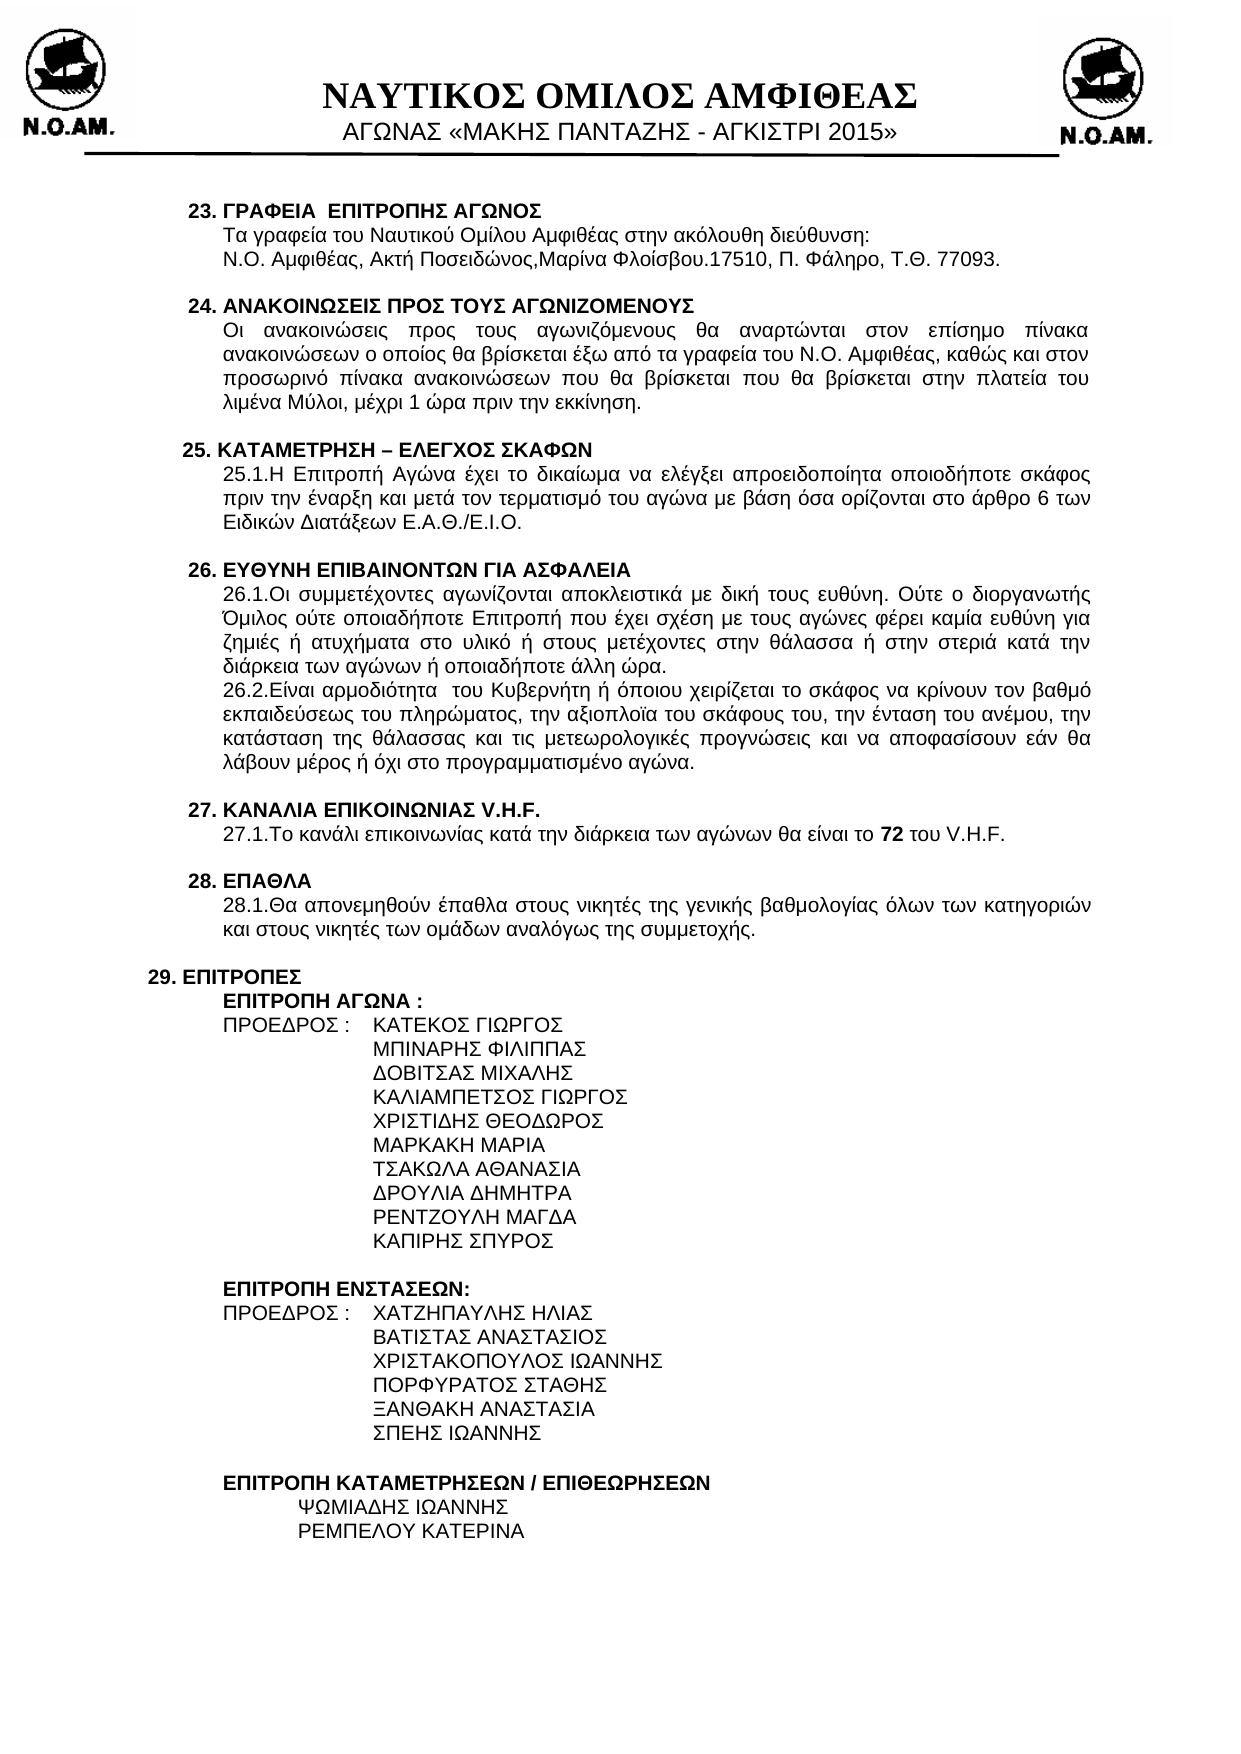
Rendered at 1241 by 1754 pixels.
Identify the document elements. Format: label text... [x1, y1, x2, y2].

text 29. ΕΠΙΤΡΟΠΕΣ [148, 965, 1092, 989]
text Οι ανακοινώσεις προς τους αγωνιζόμενους θα αναρτώνται στον επίσημο πίνακα ανακοινώσεων ο οποίος θα βρίσκεται έξω από τα γραφεία του Ν.Ο. Αμφιθέας, καθώς και στον προσωρινό πίνακα ανακοινώσεων που θα βρίσκεται που θα βρίσκεται στην πλατεία του λιμένα Μύλοι, μέχρι 1 ώρα πριν την εκκίνηση. [223, 318, 1090, 414]
text 24. ΑΝΑΚΟΙΝΩΣΕΙΣ ΠΡΟΣ ΤΟΥΣ ΑΓΩΝΙΖΟΜΕΝΟΥΣ [148, 294, 1090, 318]
text Τα γραφεία του Ναυτικού Ομίλου Αμφιθέας στην ακόλουθη διεύθυνση: [223, 222, 1092, 246]
picture [0, 4, 136, 155]
text 27.1.Το κανάλι επικοινωνίας κατά την διάρκεια των αγώνων θα είναι το 72 του V.H.F. [148, 821, 1090, 845]
text 28. ΕΠΑΘΛΑ [148, 869, 1092, 893]
picture [1035, 14, 1174, 164]
text ΒΑΤΙΣΤΑΣ ΑΝΑΣΤΑΣΙΟΣ [298, 1324, 1092, 1348]
text 26.1.Οι συμμετέχοντες αγωνίζονται αποκλειστικά με δική τους ευθύνη. Ούτε ο διοργανωτής Όμιλος ούτε οποιαδήποτε Επιτροπή που έχει σχέση με τους αγώνες φέρει καμία ευθύνη για ζημιές ή ατυχήματα στο υλικό ή στους μετέχοντες στην θάλασσα ή στην στεριά κατά την διάρκεια των αγώνων ή οποιαδήποτε άλλη ώρα. [223, 582, 1092, 678]
text Ν.Ο. Αμφιθέας, Ακτή Ποσειδώνος,Μαρίνα Φλοίσβου.17510, Π. Φάληρο, Τ.Θ. 77093. [223, 246, 1092, 270]
text ΔΡΟΥΛΙΑ ΔΗΜΗΤΡΑ ΡΕΝΤΖΟΥΛΗ ΜΑΓΔΑ [298, 1181, 1092, 1229]
text ΠΡΟΕΔΡΟΣ : ΧΑΤΖΗΠΑΥΛΗΣ ΗΛΙΑΣ [148, 1301, 1092, 1324]
text 27. ΚΑΝΑΛΙΑ ΕΠΙΚΟΙΝΩΝΙΑΣ V.H.F. [148, 797, 1090, 821]
text ΠΟΡΦΥΡΑΤΟΣ ΣΤΑΘΗΣ [148, 1372, 1092, 1396]
text ΡΕΜΠΕΛΟΥ ΚΑΤΕΡΙΝΑ [148, 1518, 1092, 1542]
text ΕΠΙΤΡΟΠΗ ΕΝΣΤΑΣΕΩΝ: [148, 1277, 1092, 1301]
text 25. ΚΑΤΑΜΕΤΡΗΣΗ – ΕΛΕΓΧΟΣ ΣΚΑΦΩΝ [148, 438, 1090, 462]
text 26. ΕΥΘΥΝΗ ΕΠΙΒΑΙΝΟΝΤΩΝ ΓΙΑ ΑΣΦΑΛΕΙΑ [148, 558, 1092, 582]
text ΚΑΠΙΡΗΣ ΣΠΥΡΟΣ [298, 1229, 1092, 1253]
text ΨΩΜΙΑΔΗΣ ΙΩΑΝΝΗΣ [148, 1494, 1092, 1518]
text ΞΑΝΘΑΚΗ ΑΝΑΣΤΑΣΙΑ [148, 1396, 1092, 1420]
text ΧΡΙΣΤΑΚΟΠΟΥΛΟΣ ΙΩΑΝΝΗΣ [148, 1348, 1092, 1372]
text 23. ΓΡΑΦΕΙΑ ΕΠΙΤΡΟΠΗΣ ΑΓΩΝΟΣ [148, 198, 1092, 222]
text ΔΟΒΙΤΣΑΣ ΜΙΧΑΛΗΣ [298, 1061, 1092, 1085]
text 28.1.Θα απονεμηθούν έπαθλα στους νικητές της γενικής βαθμολογίας όλων των κατηγοριών και στους νικητές των ομάδων αναλόγως της συμμετοχής. [223, 893, 1092, 941]
text 26.2.Είναι αρμοδιότητα του Κυβερνήτη ή όποιου χειρίζεται το σκάφος να κρίνουν τον βαθμό εκπαιδεύσεως του πληρώματος, την αξιοπλοϊα του σκάφους του, την ένταση του ανέμου, την κατάσταση της θάλασσας και τις μετεωρολογικές προγνώσεις και να αποφασίσουν εάν θα λάβουν μέρος ή όχι στο προγραμματισμένο αγώνα. [223, 678, 1092, 773]
text ΣΠΕΗΣ ΙΩΑΝΝΗΣ [298, 1420, 1092, 1444]
text ΜΠΙΝΑΡΗΣ ΦΙΛΙΠΠΑΣ [298, 1037, 1092, 1061]
text ΤΣΑΚΩΛΑ ΑΘΑΝΑΣΙΑ [298, 1157, 1092, 1181]
text ΕΠΙΤΡΟΠΗ ΑΓΩΝΑ : [148, 989, 1092, 1013]
text ΜΑΡΚΑΚΗ ΜΑΡΙΑ [373, 1133, 1092, 1157]
text 25.1.Η Επιτροπή Αγώνα έχει το δικαίωμα να ελέγξει απροειδοποίητα οποιοδήποτε σκάφος πριν την έναρξη και μετά τον τερματισμό του αγώνα με βάση όσα ορίζονται στο άρθρο 6 των Ειδικών Διατάξεων Ε.Α.Θ./Ε.Ι.Ο. [223, 462, 1092, 534]
text ΠΡΟΕΔΡΟΣ : ΚΑΤΕΚΟΣ ΓΙΩΡΓΟΣ [148, 1013, 1092, 1037]
text ΚΑΛΙΑΜΠΕΤΣΟΣ ΓΙΩΡΓΟΣ ΧΡΙΣΤΙΔΗΣ ΘΕΟΔΩΡΟΣ [373, 1085, 1092, 1133]
text ΕΠΙΤΡΟΠΗ ΚΑΤΑΜΕΤΡΗΣΕΩΝ / ΕΠΙΘΕΩΡΗΣΕΩΝ [148, 1471, 1092, 1494]
